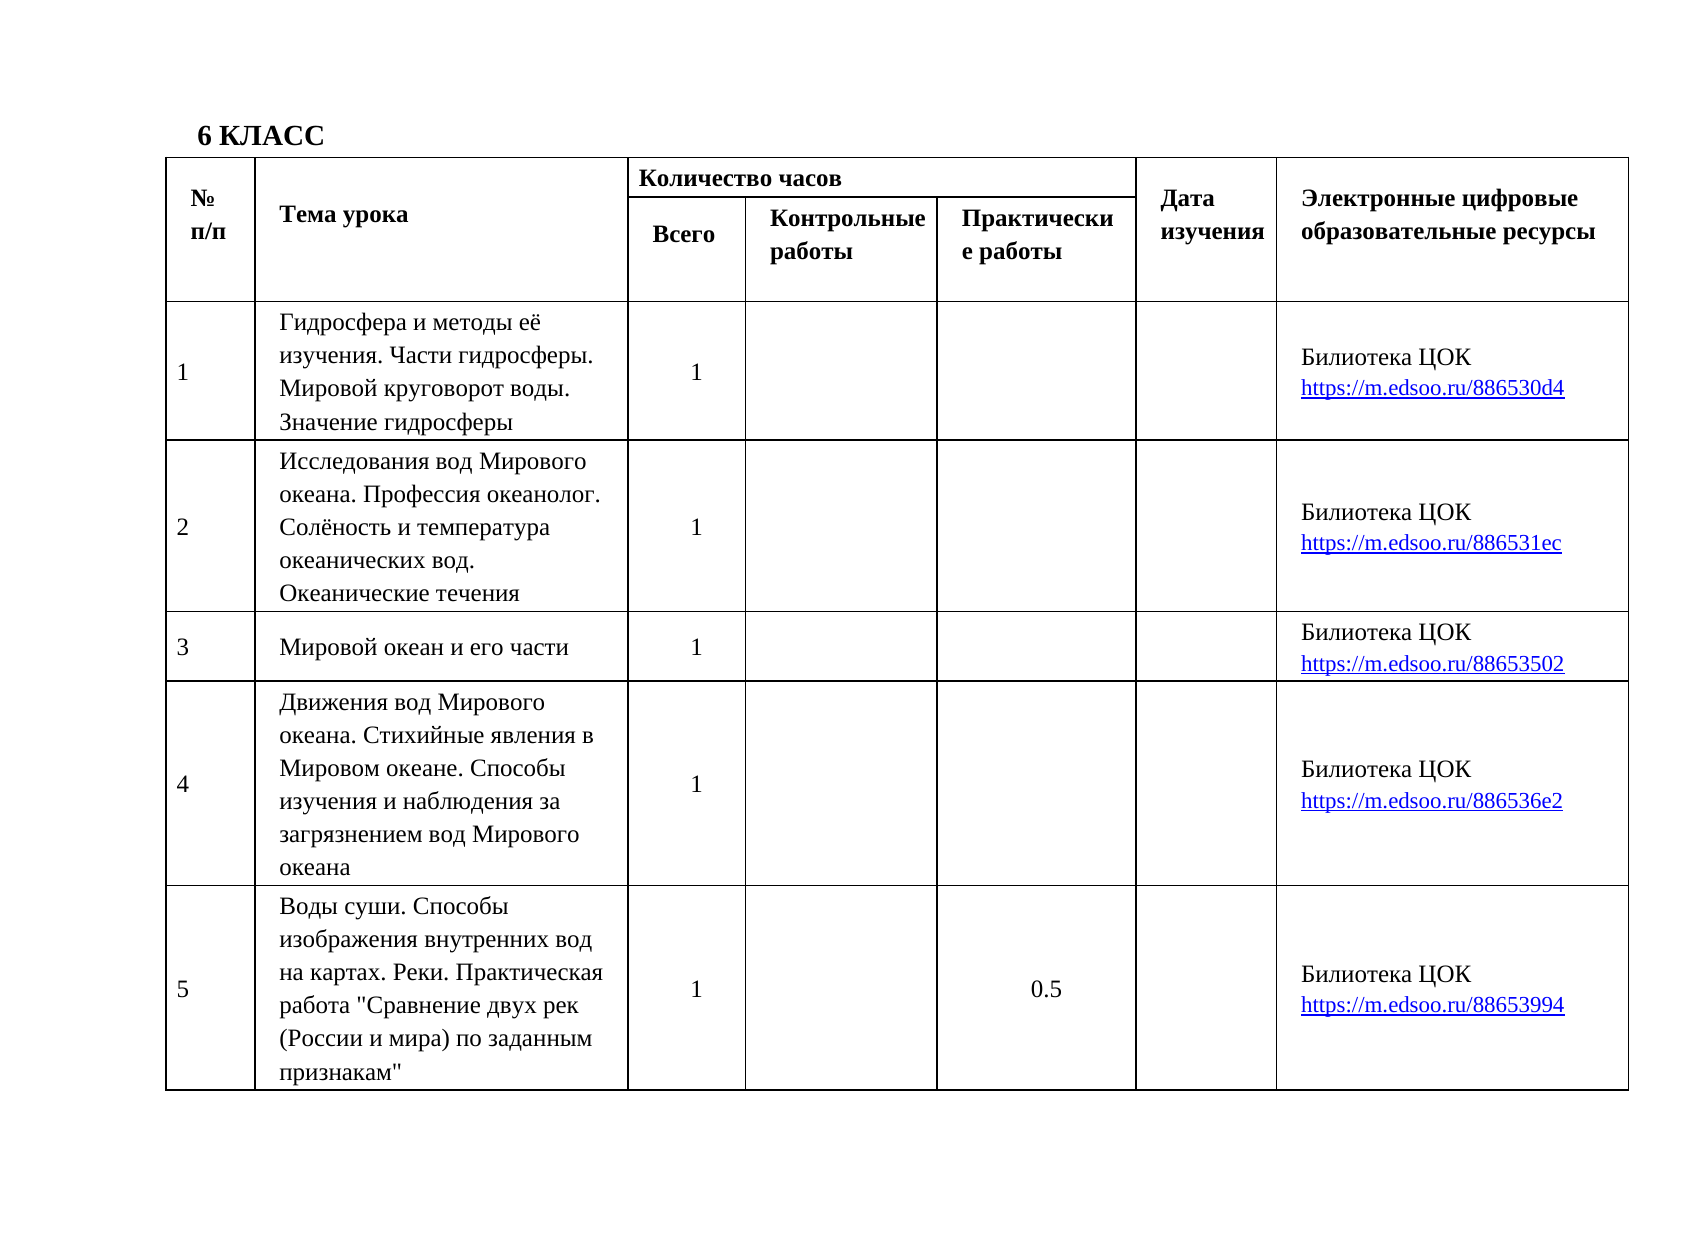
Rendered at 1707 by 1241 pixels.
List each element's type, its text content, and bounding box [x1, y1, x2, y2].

table_cell [938, 612, 1135, 680]
table_cell [746, 441, 936, 611]
table_cell Движения вод Мирового океана. Стихийные явления в Мировом океане. Способы изучения и наблюдения за загрязнением вод Мирового океана [256, 682, 627, 885]
table_header Электронные цифровые образовательные ресурсы [1277, 158, 1628, 301]
table_cell [1137, 441, 1276, 611]
text 6 КЛАСС [190, 118, 1618, 152]
table_cell Билиотека ЦОК https://m.edsoo.ru/886530d4 [1277, 302, 1628, 439]
table_cell 4 [167, 682, 254, 885]
table_cell Практические работы [938, 198, 1135, 301]
table_cell 1 [629, 612, 745, 680]
table_cell [1137, 302, 1276, 439]
table_cell Исследования вод Мирового океана. Профессия океанолог. Солёность и температура океанических вод. Океанические течения [256, 441, 627, 611]
table_cell [938, 682, 1135, 885]
table_cell 1 [167, 302, 254, 439]
table_cell 1 [629, 441, 745, 611]
table_header Количество часов [629, 158, 1135, 196]
table_cell Всего [629, 198, 745, 301]
table_cell 0.5 [938, 886, 1135, 1089]
table_cell 5 [167, 886, 254, 1089]
table_header Дата изучения [1137, 158, 1276, 301]
table_cell 1 [629, 682, 745, 885]
table_cell [938, 441, 1135, 611]
table_cell [938, 302, 1135, 439]
table_cell 1 [629, 302, 745, 439]
table_cell [746, 886, 936, 1089]
table_cell Билиотека ЦОК https://m.edsoo.ru/88653994 [1277, 886, 1628, 1089]
table_cell Билиотека ЦОК https://m.edsoo.ru/886536e2 [1277, 682, 1628, 885]
table_cell Гидросфера и методы её изучения. Части гидросферы. Мировой круговорот воды. Значение гидросферы [256, 302, 627, 439]
table_cell 1 [629, 886, 745, 1089]
table_cell [1137, 612, 1276, 680]
table_header № п/п [167, 158, 254, 301]
table_cell [1137, 682, 1276, 885]
table_cell [746, 682, 936, 885]
table_cell [746, 302, 936, 439]
table_header Тема урока [256, 158, 627, 301]
table_cell Билиотека ЦОК https://m.edsoo.ru/886531ec [1277, 441, 1628, 611]
table_cell Контрольные работы [746, 198, 936, 301]
table_cell Билиотека ЦОК https://m.edsoo.ru/88653502 [1277, 612, 1628, 680]
table_cell 2 [167, 441, 254, 611]
table_cell Мировой океан и его части [256, 612, 627, 680]
table_cell [1137, 886, 1276, 1089]
table_cell [746, 612, 936, 680]
table_cell Воды суши. Способы изображения внутренних вод на картах. Реки. Практическая работа "Сравнение двух рек (России и мира) по заданным признакам" [256, 886, 627, 1089]
table_cell 3 [167, 612, 254, 680]
